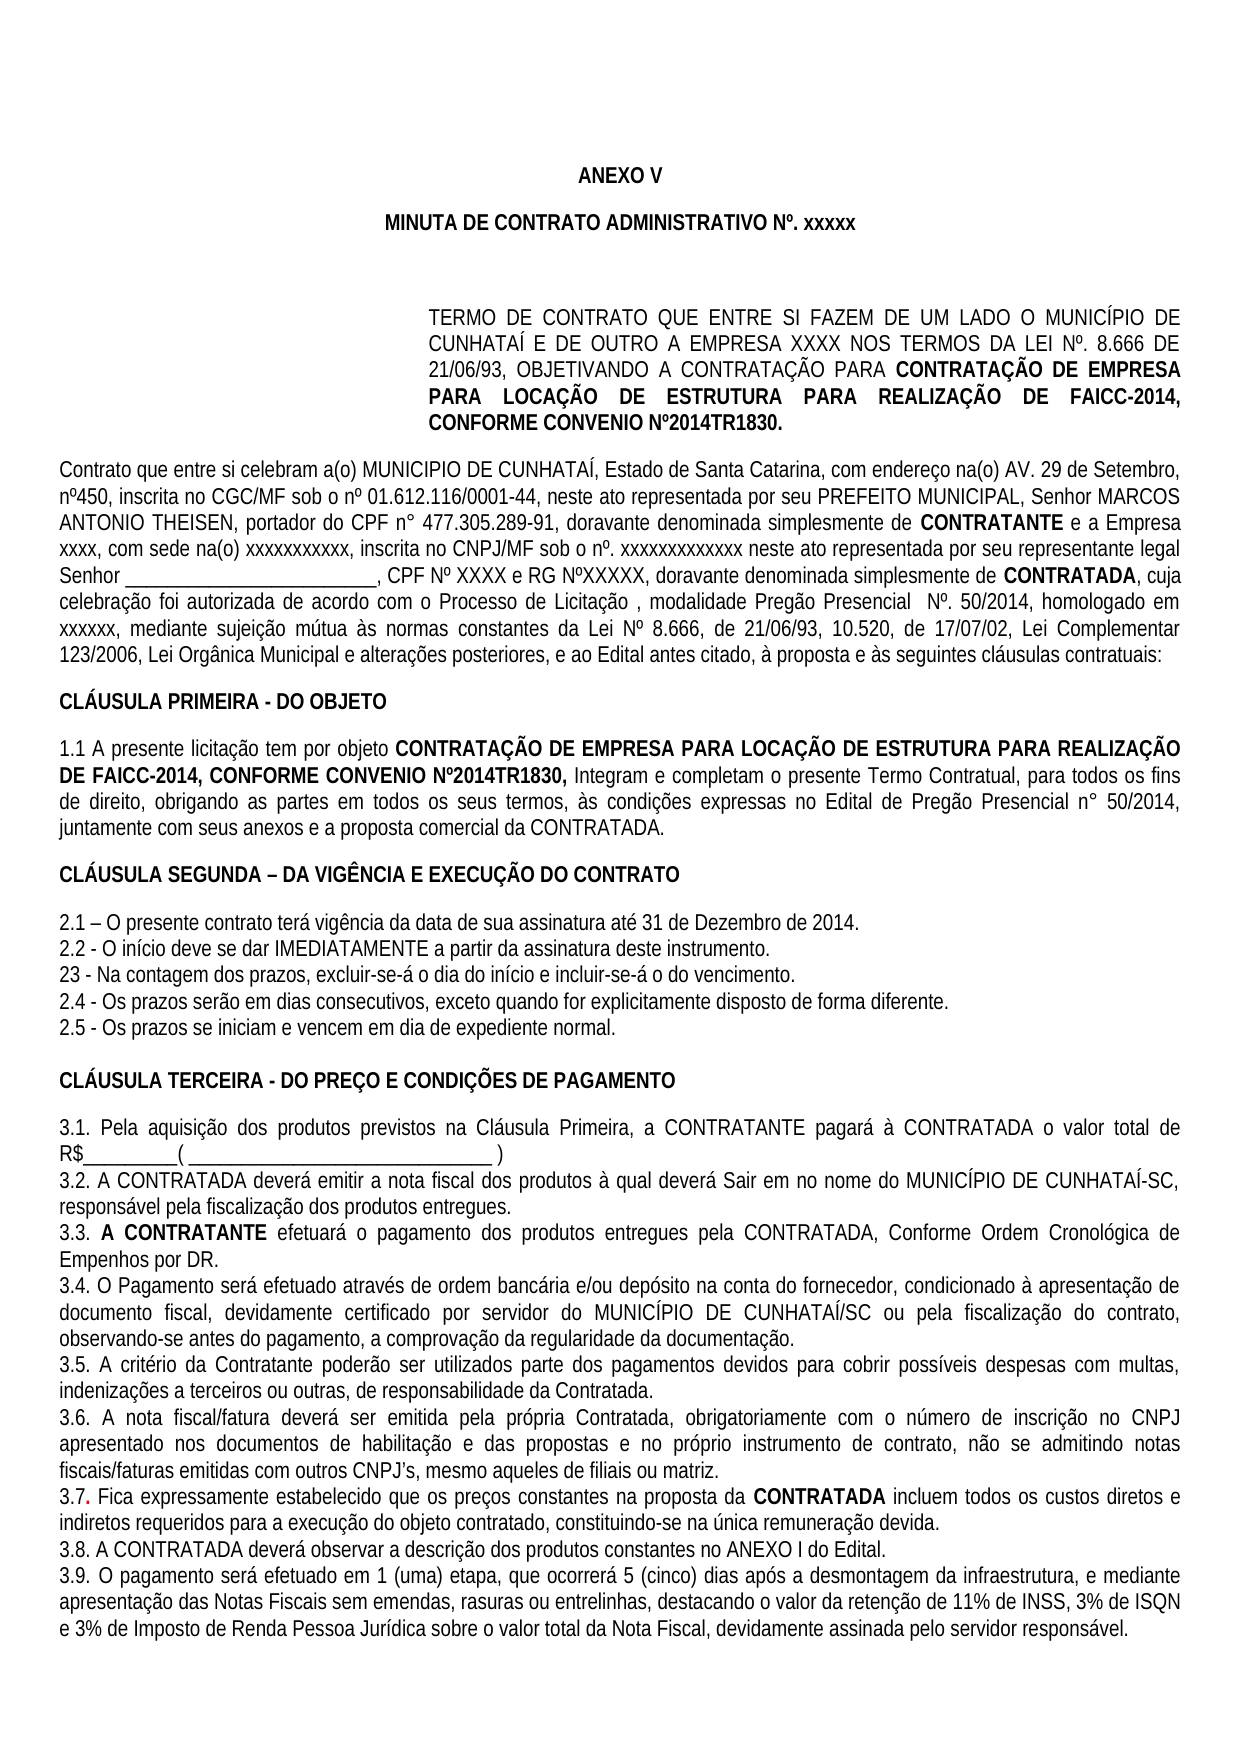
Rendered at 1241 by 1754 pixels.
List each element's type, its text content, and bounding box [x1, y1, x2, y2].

text 3.6. A nota fiscal/fatura deverá ser emitida pela própria Contratada, obrigatoriamente com o número de inscrição no CNPJ apresentado nos documentos de habilitação e das propostas e no próprio instrumento de contrato, não se admitindo notas fiscais/faturas emitidas com outros CNPJ’s, mesmo aqueles de filiais ou matriz. [59, 1404, 1181, 1483]
text 3.4. O Pagamento será efetuado através de ordem bancária e/ou depósito na conta do fornecedor, condicionado à apresentação de documento fiscal, devidamente certificado por servidor do MUNICÍPIO DE CUNHATAÍ/SC ou pela fiscalização do contrato, observando-se antes do pagamento, a comprovação da regularidade da documentação. [59, 1272, 1181, 1351]
text CLÁUSULA SEGUNDA – DA VIGÊNCIA E EXECUÇÃO DO CONTRATO [59, 861, 1181, 888]
text Contrato que entre si celebram a(o) MUNICIPIO DE CUNHATAÍ, Estado de Santa Catarina, com endereço na(o) AV. 29 de Setembro, nº450, inscrita no CGC/MF sob o nº 01.612.116/0001-44, neste ato representada por seu PREFEITO MUNICIPAL, Senhor MARCOS ANTONIO THEISEN, portador do CPF n° 477.305.289-91, doravante denominada simplesmente de CONTRATANTE e a Empresa xxxx, com sede na(o) xxxxxxxxxxx, inscrita no CNPJ/MF sob o nº. xxxxxxxxxxxxx neste ato representada por seu representante legal Senhor ________________________, CPF Nº XXXX e RG NºXXXXX, doravante denominada simplesmente de CONTRATADA, cuja celebração foi autorizada de acordo com o Processo de Licitação , modalidade Pregão Presencial Nº. 50/2014, homologado em xxxxxx, mediante sujeição mútua às normas constantes da Lei Nº 8.666, de 21/06/93, 10.520, de 17/07/02, Lei Complementar 123/2006, Lei Orgânica Municipal e alterações posteriores, e ao Edital antes citado, à proposta e às seguintes cláusulas contratuais: [59, 456, 1181, 667]
text 1.1 A presente licitação tem por objeto CONTRATAÇÃO DE EMPRESA PARA LOCAÇÃO DE ESTRUTURA PARA REALIZAÇÃO DE FAICC-2014, CONFORME CONVENIO Nº2014TR1830, Integram e completam o presente Termo Contratual, para todos os fins de direito, obrigando as partes em todos os seus termos, às condições expressas no Edital de Pregão Presencial n° 50/2014, juntamente com seus anexos e a proposta comercial da CONTRATADA. [59, 735, 1181, 841]
text ANEXO V [59, 162, 1181, 188]
text 23 - Na contagem dos prazos, excluir-se-á o dia do início e incluir-se-á o do vencimento. [59, 961, 1181, 988]
text MINUTA DE CONTRATO ADMINISTRATIVO Nº. xxxxx [59, 209, 1181, 236]
text 3.9. O pagamento será efetuado em 1 (uma) etapa, que ocorrerá 5 (cinco) dias após a desmontagem da infraestrutura, e mediante apresentação das Notas Fiscais sem emendas, rasuras ou entrelinhas, destacando o valor da retenção de 11% de INSS, 3% de ISQN e 3% de Imposto de Renda Pessoa Jurídica sobre o valor total da Nota Fiscal, devidamente assinada pelo servidor responsável. [59, 1562, 1181, 1641]
text 3.3. A CONTRATANTE efetuará o pagamento dos produtos entregues pela CONTRATADA, Conforme Ordem Cronológica de Empenhos por DR. [59, 1219, 1181, 1272]
text 3.8. A CONTRATADA deverá observar a descrição dos produtos constantes no ANEXO I do Edital. [59, 1536, 1181, 1562]
text TERMO DE CONTRATO QUE ENTRE SI FAZEM DE UM LADO o município de cunhataí E DE OUTRO A EMPRESA xxxx NOS TERMOS DA LEI Nº. 8.666 DE 21/06/93, OBJETIVANDO A CONTRATAÇÃO PARA CONTRATAÇÃO DE EMPRESA PARA LOCAÇÃO DE ESTRUTURA PARA REALIZAÇÃO DE FAICC-2014, CONFORME CONVENIO Nº2014TR1830. [428, 304, 1181, 436]
text 3.5. A critério da Contratante poderão ser utilizados parte dos pagamentos devidos para cobrir possíveis despesas com multas, indenizações a terceiros ou outras, de responsabilidade da Contratada. [59, 1351, 1181, 1404]
text CLÁUSULA PRIMEIRA - DO OBJETO [59, 688, 1181, 714]
text 2.2 - O início deve se dar IMEDIATAMENTE a partir da assinatura deste instrumento. [59, 935, 1181, 961]
text 3.1. Pela aquisição dos produtos previstos na Cláusula Primeira, a CONTRATANTE pagará à CONTRATADA o valor total de R$_________( _____________________________ ) [59, 1114, 1181, 1167]
text 2.1 – O presente contrato terá vigência da data de sua assinatura até 31 de Dezembro de 2014. [59, 909, 1181, 935]
text 2.4 - Os prazos serão em dias consecutivos, exceto quando for explicitamente disposto de forma diferente. [59, 988, 1181, 1014]
text 2.5 - Os prazos se iniciam e vencem em dia de expediente normal. [59, 1014, 1181, 1040]
text 3.2. A CONTRATADA deverá emitir a nota fiscal dos produtos à qual deverá Sair em no nome do MUNICÍPIO DE CUNHATAÍ-SC, responsável pela fiscalização dos produtos entregues. [59, 1167, 1181, 1219]
text CLÁUSULA TERCEIRA - DO PREÇO E CONDIÇÕES DE PAGAMENTO [59, 1067, 1181, 1093]
text 3.7. Fica expressamente estabelecido que os preços constantes na proposta da CONTRATADA incluem todos os custos diretos e indiretos requeridos para a execução do objeto contratado, constituindo-se na única remuneração devida. [59, 1483, 1181, 1536]
